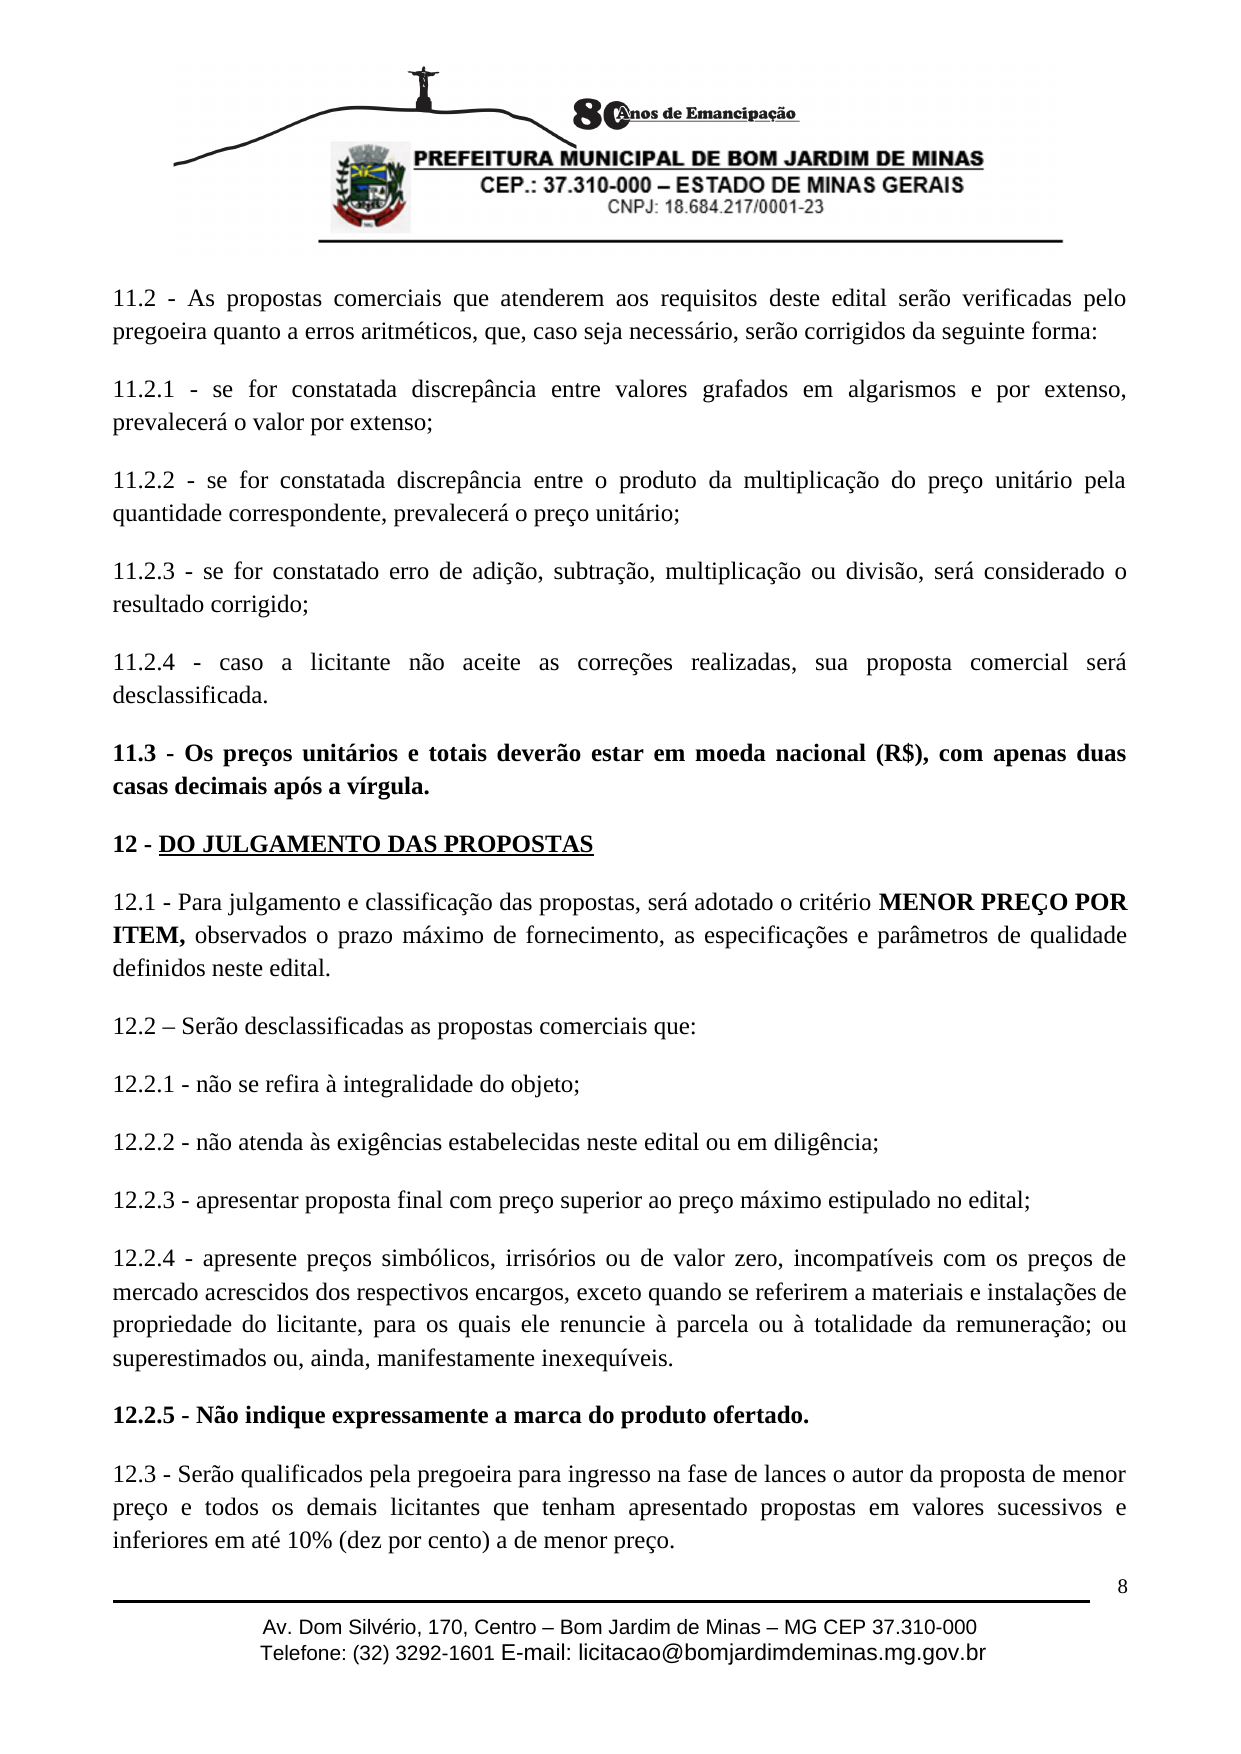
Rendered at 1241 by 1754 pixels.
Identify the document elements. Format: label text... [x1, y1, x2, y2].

text 12 - DO JULGAMENTO DAS PROPOSTAS [112, 829, 1128, 858]
text 12.2.2 - não atenda às exigências estabelecidas neste edital ou em diligência; [112, 1127, 1128, 1156]
text 11.2.4 - caso a licitante não aceite as correções realizadas, sua proposta comercial será desclassificada. [112, 647, 1128, 709]
picture [173, 62, 1067, 259]
text 12.2.1 - não se refira à integralidade do objeto; [112, 1069, 1128, 1098]
text 11.2.2 - se for constatada discrepância entre o produto da multiplicação do preço unitário pela quantidade correspondente, prevalecerá o preço unitário; [112, 465, 1128, 527]
text 12.2.4 - apresente preços simbólicos, irrisórios ou de valor zero, incompatíveis com os preços de mercado acrescidos dos respectivos encargos, exceto quando se referirem a materiais e instalações de propriedade do licitante, para os quais ele renuncie à parcela ou à totalidade da remuneração; ou superestimados ou, ainda, manifestamente inexequíveis. [112, 1243, 1128, 1371]
text 12.2.5 - Não indique expressamente a marca do produto ofertado. [112, 1401, 1128, 1429]
text 12.1 - Para julgamento e classificação das propostas, será adotado o critério MENOR PREÇO POR ITEM, observados o prazo máximo de fornecimento, as especificações e parâmetros de qualidade definidos neste edital. [112, 887, 1128, 982]
text 12.3 - Serão qualificados pela pregoeira para ingresso na fase de lances o autor da proposta de menor preço e todos os demais licitantes que tenham apresentado propostas em valores sucessivos e inferiores em até 10% (dez por cento) a de menor preço. [112, 1459, 1128, 1553]
text 12.2.3 - apresentar proposta final com preço superior ao preço máximo estipulado no edital; [112, 1186, 1128, 1214]
text 11.2.3 - se for constatado erro de adição, subtração, multiplicação ou divisão, será considerado o resultado corrigido; [112, 556, 1128, 618]
text 11.3 - Os preços unitários e totais deverão estar em moeda nacional (R$), com apenas duas casas decimais após a vírgula. [112, 738, 1128, 800]
text 11.2.1 - se for constatada discrepância entre valores grafados em algarismos e por extenso, prevalecerá o valor por extenso; [112, 374, 1128, 436]
text 12.2 – Serão desclassificadas as propostas comerciais que: [112, 1011, 1128, 1040]
text 11.2 - As propostas comerciais que atenderem aos requisitos deste edital serão verificadas pelo pregoeira quanto a erros aritméticos, que, caso seja necessário, serão corrigidos da seguinte forma: [112, 283, 1128, 345]
